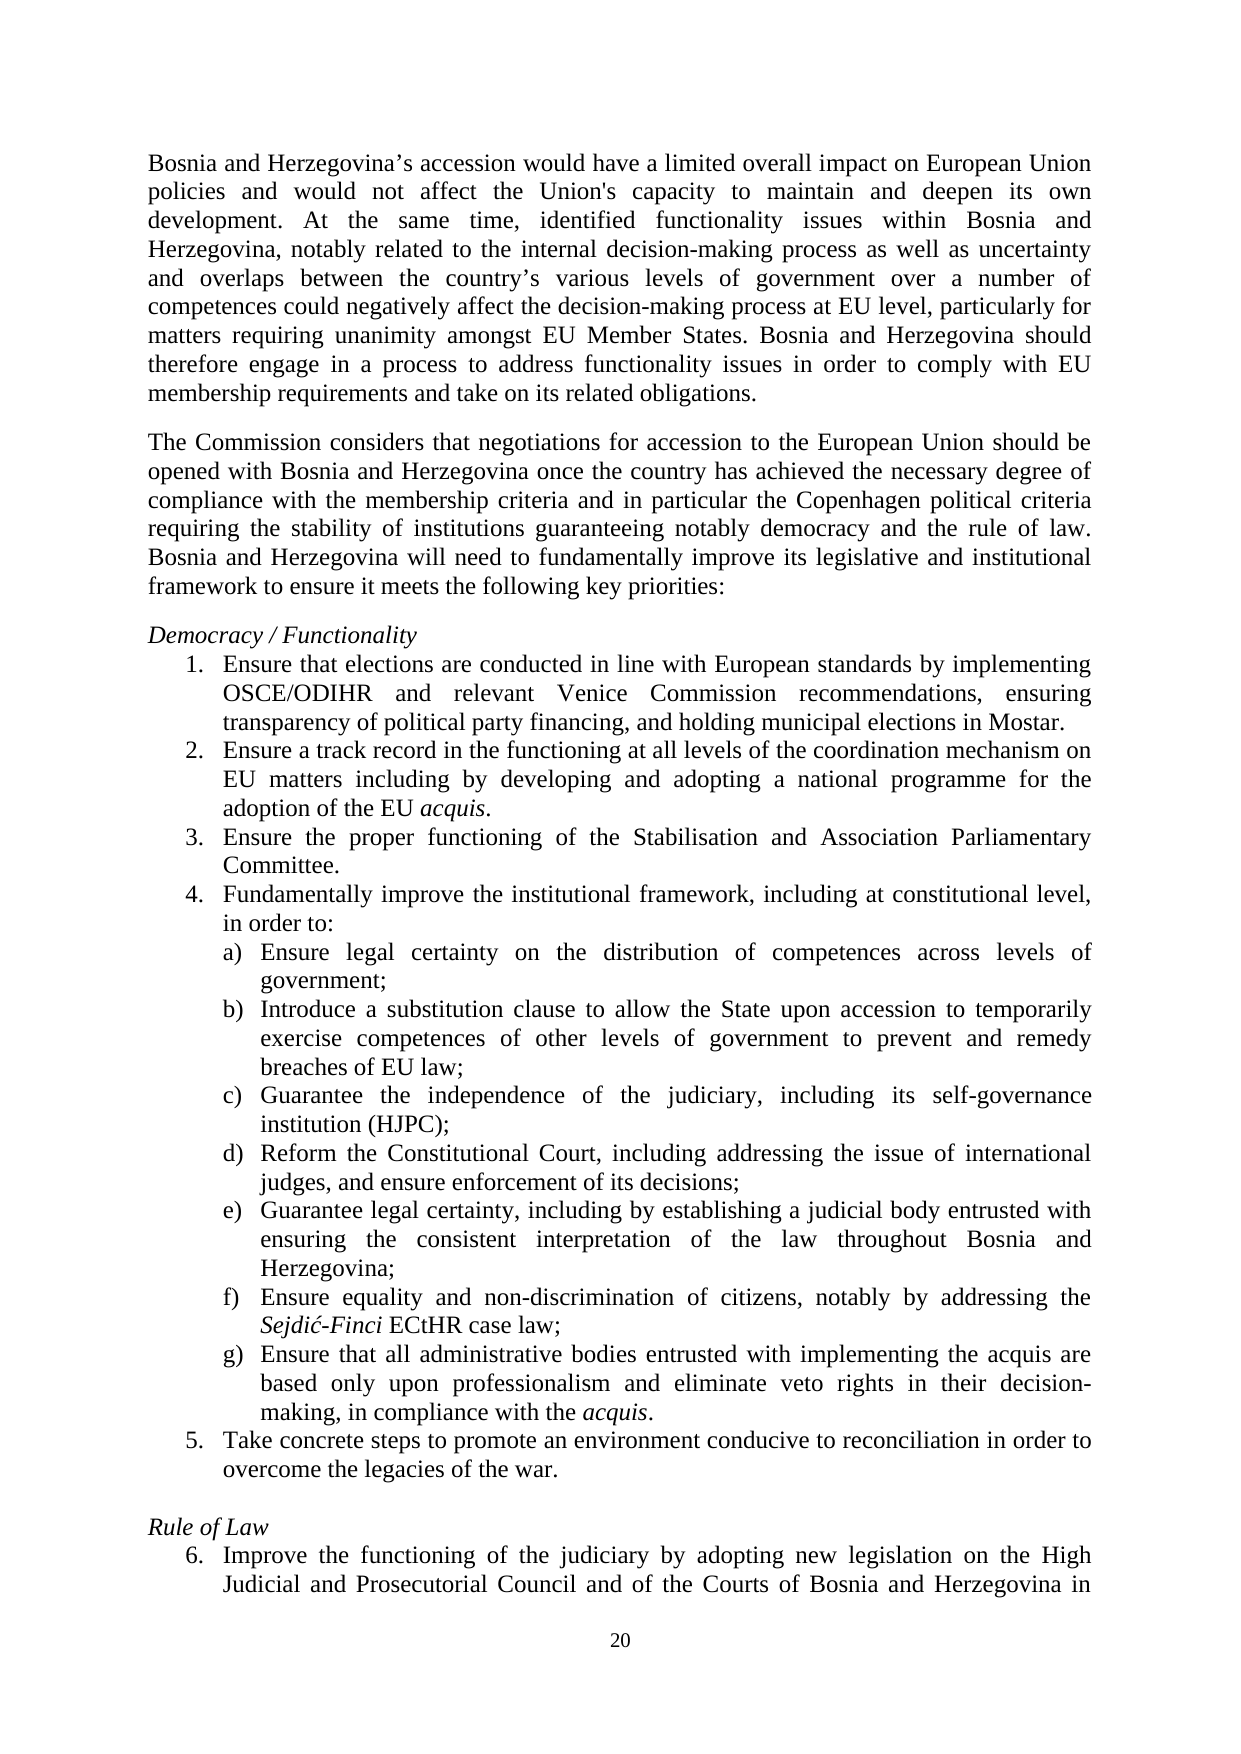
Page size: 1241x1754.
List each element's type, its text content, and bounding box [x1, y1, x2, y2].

text The Commission considers that negotiations for accession to the European Union should be opened with Bosnia and Herzegovina once the country has achieved the necessary degree of compliance with the membership criteria and in particular the Copenhagen political criteria requiring the stability of institutions guaranteeing notably democracy and the rule of law. Bosnia and Herzegovina will need to fundamentally improve its legislative and institutional framework to ensure it meets the following key priorities: [148, 427, 1092, 600]
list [185, 1541, 1092, 1598]
list Ensure legal certainty on the distribution of competences across levels of government; [223, 937, 1092, 994]
list Guarantee legal certainty, including by establishing a judicial body entrusted with ensuring the consistent interpretation of the law throughout Bosnia and Herzegovina; [223, 1196, 1092, 1282]
list Ensure that all administrative bodies entrusted with implementing the acquis are based only upon professionalism and eliminate veto rights in their decision-making, in compliance with the acquis. [223, 1339, 1092, 1426]
list Ensure a track record in the functioning at all levels of the coordination mechanism on EU matters including by developing and adopting a national programme for the adoption of the EU acquis. [185, 736, 1092, 822]
list Ensure the proper functioning of the Stabilisation and Association Parliamentary Committee. [185, 822, 1092, 879]
text Bosnia and Herzegovina’s accession would have a limited overall impact on European Union policies and would not affect the Union's capacity to maintain and deepen its own development. At the same time, identified functionality issues within Bosnia and Herzegovina, notably related to the internal decision-making process as well as uncertainty and overlaps between the country’s various levels of government over a number of competences could negatively affect the decision-making process at EU level, particularly for matters requiring unanimity amongst EU Member States. Bosnia and Herzegovina should therefore engage in a process to address functionality issues in order to comply with EU membership requirements and take on its related obligations. [148, 148, 1092, 406]
list Ensure equality and non-discrimination of citizens, notably by addressing the Sejdić-Finci ECtHR case law; [223, 1282, 1092, 1339]
list Guarantee the independence of the judiciary, including its self-governance institution (HJPC); [223, 1081, 1092, 1138]
text Rule of Law [148, 1512, 1092, 1541]
list Ensure that elections are conducted in line with European standards by implementing OSCE/ODIHR and relevant Venice Commission recommendations, ensuring transparency of political party financing, and holding municipal elections in Mostar. [185, 649, 1092, 736]
list Take concrete steps to promote an environment conducive to reconciliation in order to overcome the legacies of the war. [185, 1426, 1092, 1483]
list Fundamentally improve the institutional framework, including at constitutional level, in order to: [185, 879, 1092, 937]
list Reform the Constitutional Court, including addressing the issue of international judges, and ensure enforcement of its decisions; [223, 1138, 1092, 1196]
list Introduce a substitution clause to allow the State upon accession to temporarily exercise competences of other levels of government to prevent and remedy breaches of EU law; [223, 994, 1092, 1081]
text Democracy / Functionality [148, 621, 1092, 649]
